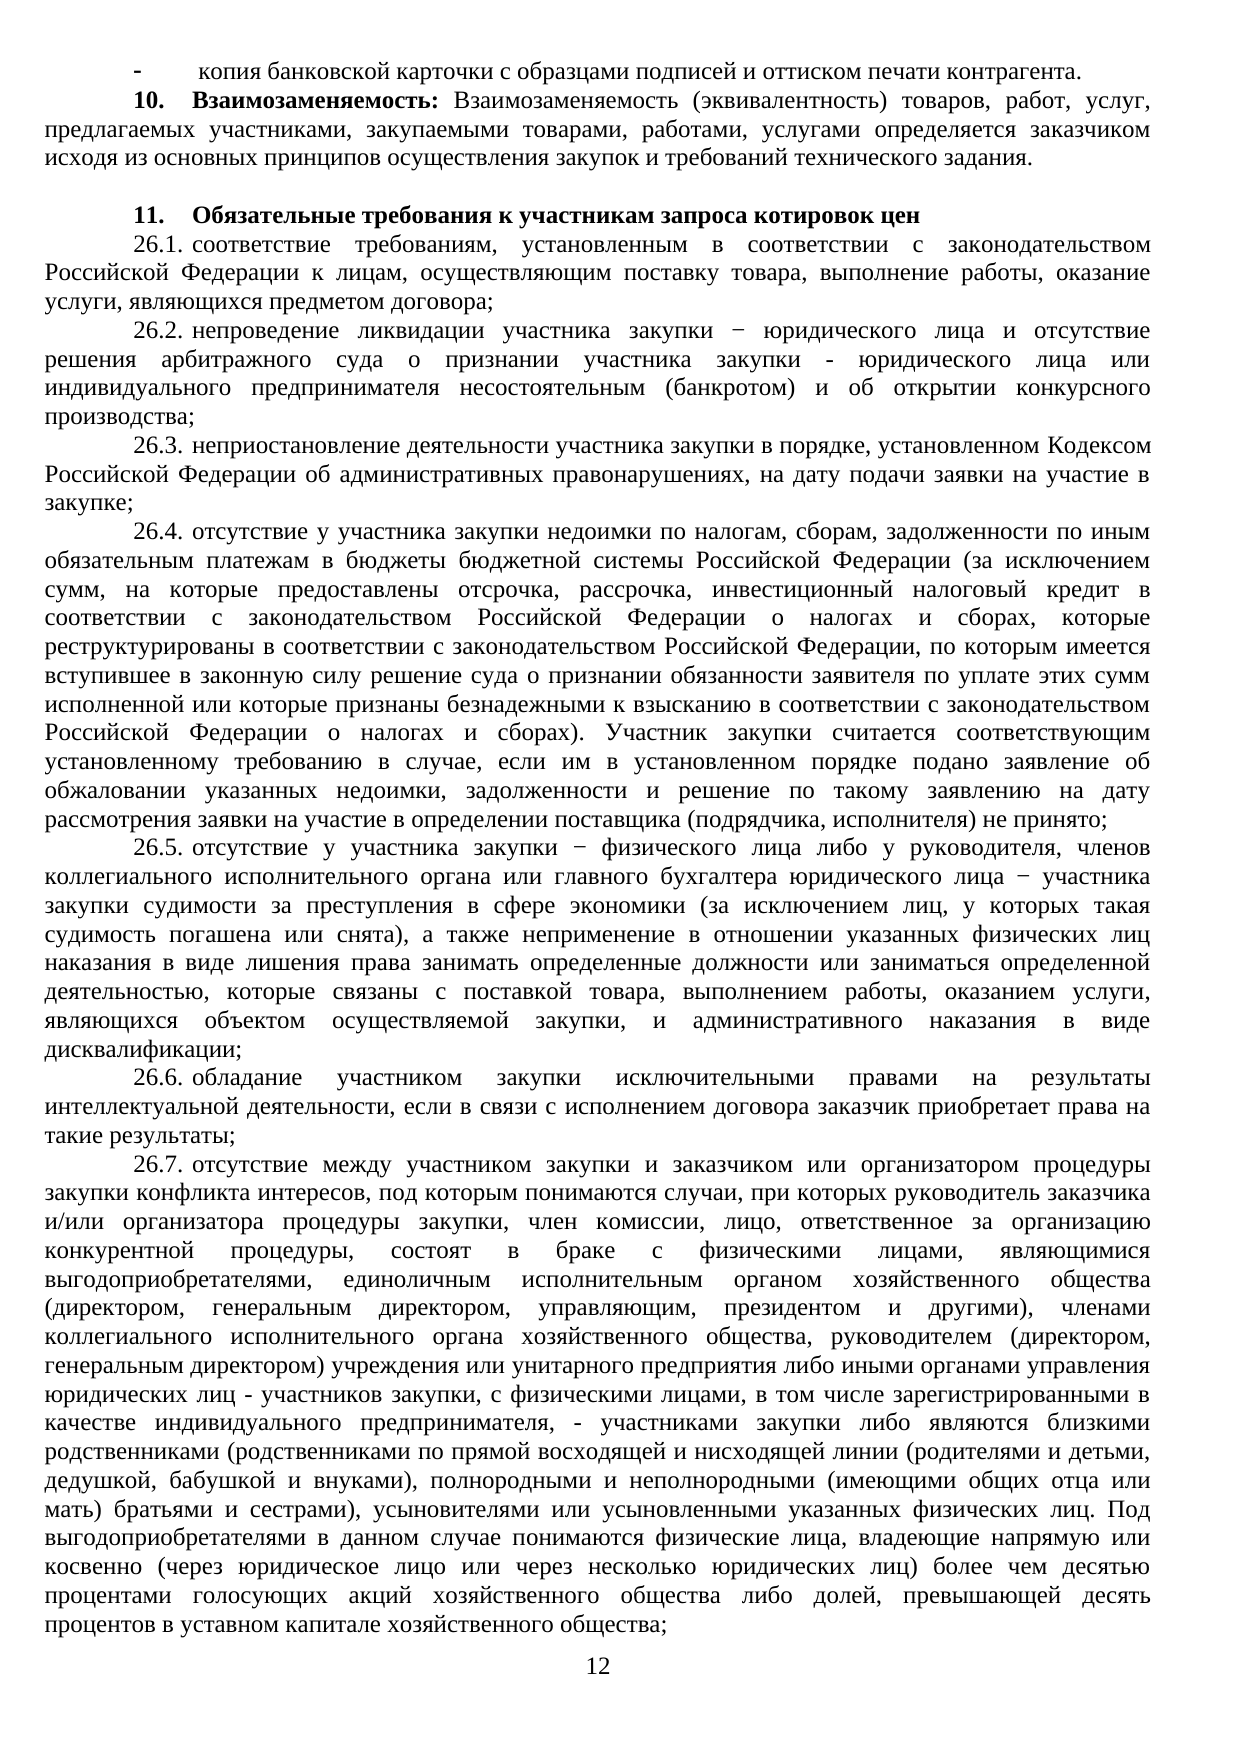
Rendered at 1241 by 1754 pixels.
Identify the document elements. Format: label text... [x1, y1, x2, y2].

list отсутствие у участника закупки − физического лица либо у руководителя, членов коллегиального исполнительного органа или главного бухгалтера юридического лица − участника закупки судимости за преступления в сфере экономики (за исключением лиц, у которых такая судимость погашена или снята), а также неприменение в отношении указанных физических лиц наказания в виде лишения права занимать определенные должности или заниматься определенной деятельностью, которые связаны с поставкой товара, выполнением работы, оказанием услуги, являющихся объектом осуществляемой закупки, и административного наказания в виде дисквалификации; [44, 832, 1152, 1062]
list соответствие требованиям, установленным в соответствии с законодательством Российской Федерации к лицам, осуществляющим поставку товара, выполнение работы, оказание услуги, являющихся предметом договора; [44, 229, 1152, 315]
list отсутствие между участником закупки и заказчиком или организатором процедуры закупки конфликта интересов, под которым понимаются случаи, при которых руководитель заказчика и/или организатора процедуры закупки, член комиссии, лицо, ответственное за организацию конкурентной процедуры, состоят в браке с физическими лицами, являющимися выгодоприобретателями, единоличным исполнительным органом хозяйственного общества (директором, генеральным директором, управляющим, президентом и другими), членами коллегиального исполнительного органа хозяйственного общества, руководителем (директором, генеральным директором) учреждения или унитарного предприятия либо иными органами управления юридических лиц - участников закупки, с физическими лицами, в том числе зарегистрированными в качестве индивидуального предпринимателя, - участниками закупки либо являются близкими родственниками (родственниками по прямой восходящей и нисходящей линии (родителями и детьми, дедушкой, бабушкой и внуками), полнородными и неполнородными (имеющими общих отца или мать) братьями и сестрами), усыновителями или усыновленными указанных физических лиц. Под выгодоприобретателями в данном случае понимаются физические лица, владеющие напрямую или косвенно (через юридическое лицо или через несколько юридических лиц) более чем десятью процентами голосующих акций хозяйственного общества либо долей, превышающей десять процентов в уставном капитале хозяйственного общества; [44, 1149, 1152, 1637]
list копия банковской карточки с образцами подписей и оттиском печати контрагента. [44, 56, 1152, 85]
list Обязательные требования к участникам запроса котировок цен [44, 200, 1152, 229]
list неприостановление деятельности участника закупки в порядке, установленном Кодексом Российской Федерации об административных правонарушениях, на дату подачи заявки на участие в закупке; [44, 430, 1152, 516]
list отсутствие у участника закупки недоимки по налогам, сборам, задолженности по иным обязательным платежам в бюджеты бюджетной системы Российской Федерации (за исключением сумм, на которые предоставлены отсрочка, рассрочка, инвестиционный налоговый кредит в соответствии с законодательством Российской Федерации о налогах и сборах, которые реструктурированы в соответствии с законодательством Российской Федерации, по которым имеется вступившее в законную силу решение суда о признании обязанности заявителя по уплате этих сумм исполненной или которые признаны безнадежными к взысканию в соответствии с законодательством Российской Федерации о налогах и сборах). Участник закупки считается соответствующим установленному требованию в случае, если им в установленном порядке подано заявление об обжаловании указанных недоимки, задолженности и решение по такому заявлению на дату рассмотрения заявки на участие в определении поставщика (подрядчика, исполнителя) не принято; [44, 516, 1152, 832]
list обладание участником закупки исключительными правами на результаты интеллектуальной деятельности, если в связи с исполнением договора заказчик приобретает права на такие результаты; [44, 1062, 1152, 1149]
list непроведение ликвидации участника закупки − юридического лица и отсутствие решения арбитражного суда о признании участника закупки - юридического лица или индивидуального предпринимателя несостоятельным (банкротом) и об открытии конкурсного производства; [44, 315, 1152, 430]
list Взаимозаменяемость: Взаимозаменяемость (эквивалентность) товаров, работ, услуг, предлагаемых участниками, закупаемыми товарами, работами, услугами определяется заказчиком исходя из основных принципов осуществления закупок и требований технического задания. [44, 85, 1152, 171]
